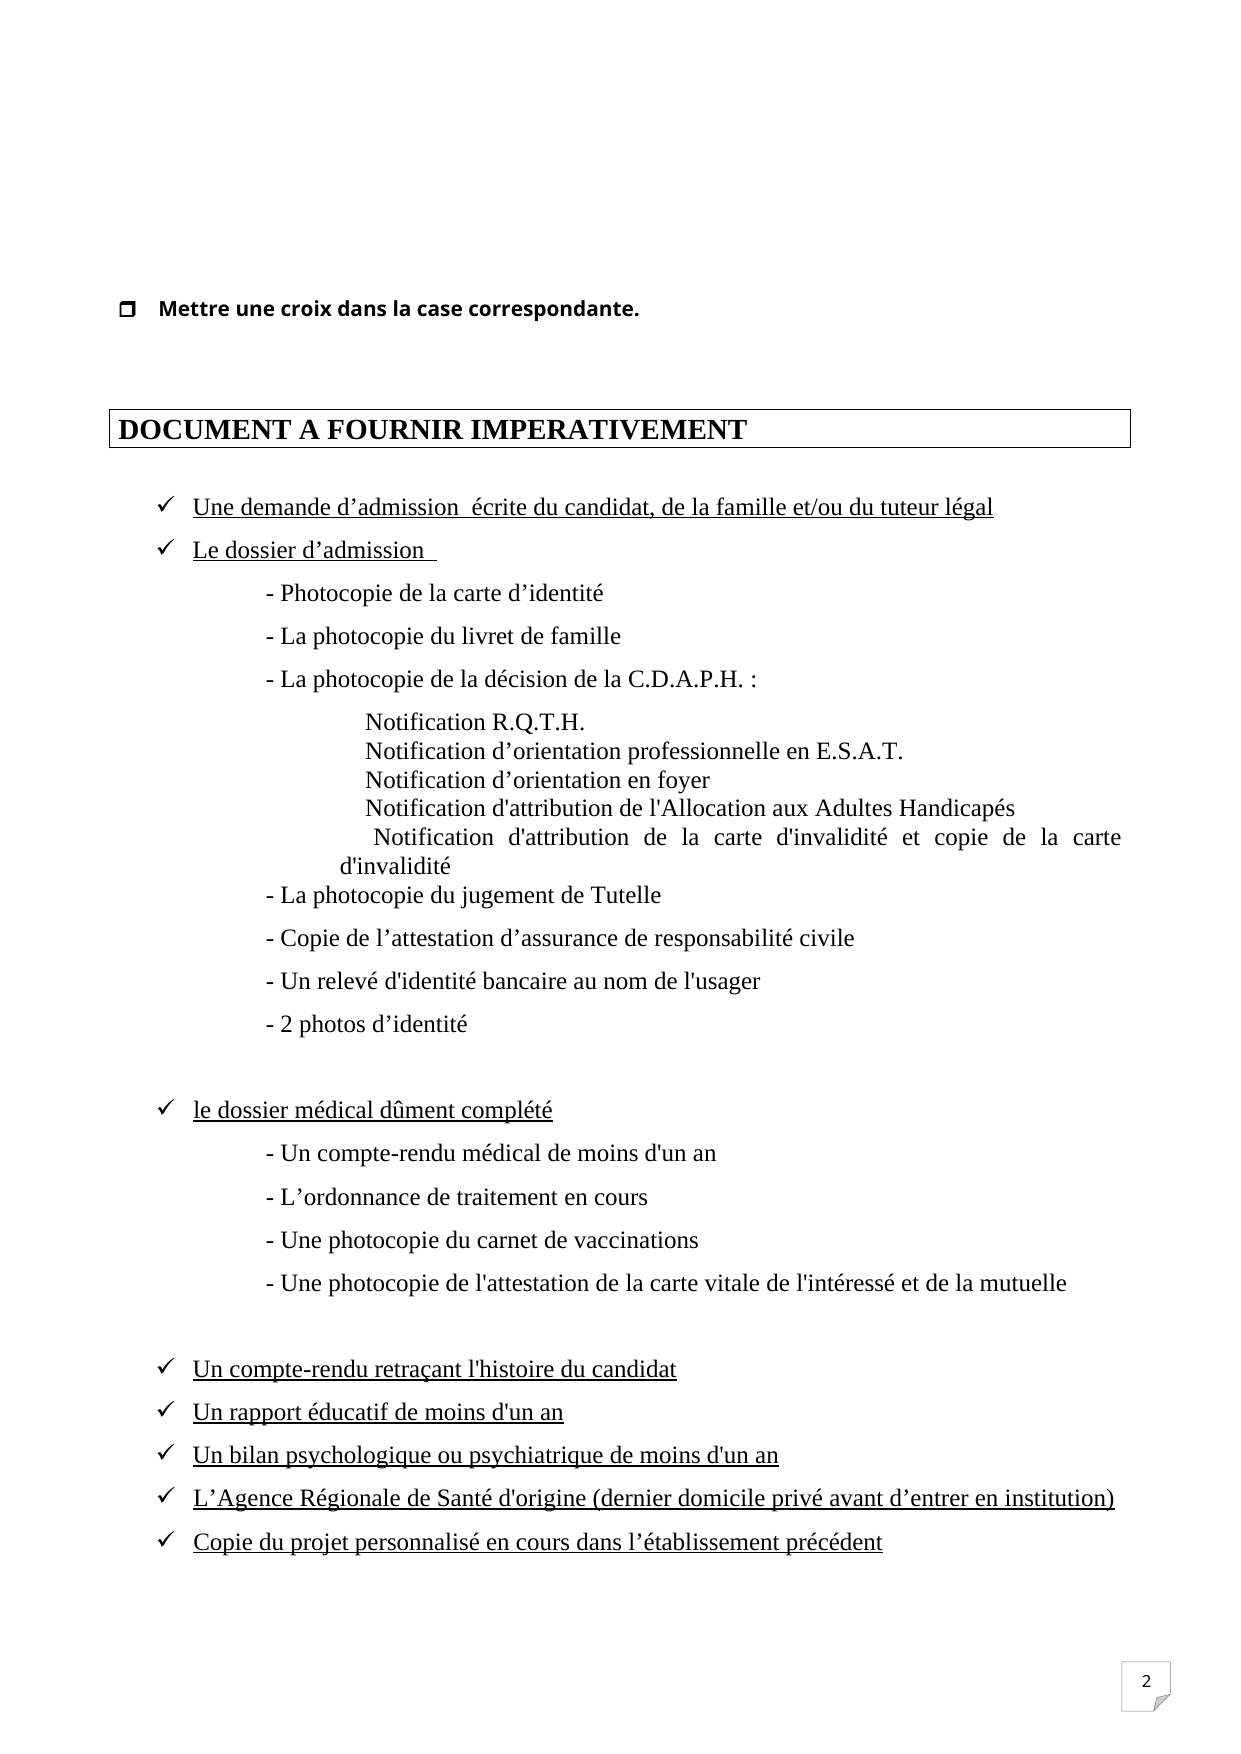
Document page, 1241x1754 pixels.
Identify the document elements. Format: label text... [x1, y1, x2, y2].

list L’Agence Régionale de Santé d'origine (dernier domicile privé avant d’entrer en institution) [156, 1483, 1122, 1512]
text - Une photocopie du carnet de vaccinations [193, 1225, 1122, 1253]
text Mettre une croix dans la case correspondante. [118, 294, 1004, 322]
text - La photocopie de la décision de la C.D.A.P.H. : [266, 664, 1122, 693]
list Copie du projet personnalisé en cours dans l’établissement précédent [156, 1527, 1122, 1555]
list Un bilan psychologique ou psychiatrique de moins d'un an [155, 1440, 1122, 1469]
text 􀀹 Notification d’orientation en foyer [266, 765, 1122, 793]
list Un compte-rendu retraçant l'histoire du candidat [155, 1354, 1122, 1383]
list Une demande d’admission écrite du candidat, de la famille et/ou du tuteur légal [155, 492, 1122, 520]
text 􀀹 Notification d’orientation professionnelle en E.S.A.T. [266, 736, 1122, 765]
list le dossier médical dûment complété [156, 1095, 1122, 1124]
text - L’ordonnance de traitement en cours [193, 1182, 1122, 1210]
text - Un compte-rendu médical de moins d'un an [193, 1138, 1122, 1167]
text 􀀹 Notification d'attribution de la carte d'invalidité et copie de la carte d'invalidité [339, 822, 1122, 880]
list Le dossier d’admission [155, 535, 1122, 563]
text - La photocopie du livret de famille [193, 621, 1122, 650]
text - Copie de l’attestation d’assurance de responsabilité civile [193, 923, 1122, 952]
list Un rapport éducatif de moins d'un an [155, 1397, 1122, 1426]
text DOCUMENT A FOURNIR IMPERATIVEMENT [110, 410, 1130, 447]
text 􀀹 Notification d'attribution de l'Allocation aux Adultes Handicapés [339, 793, 1122, 822]
text - Photocopie de la carte d’identité [193, 578, 1122, 607]
text - La photocopie du jugement de Tutelle [193, 880, 1122, 908]
text 􀀹 Notification R.Q.T.H. [266, 707, 1122, 736]
text - 2 photos d’identité [193, 1009, 1122, 1038]
text - Une photocopie de l'attestation de la carte vitale de l'intéressé et de la mutuelle [266, 1268, 1122, 1297]
text - Un relevé d'identité bancaire au nom de l'usager [193, 966, 1122, 995]
